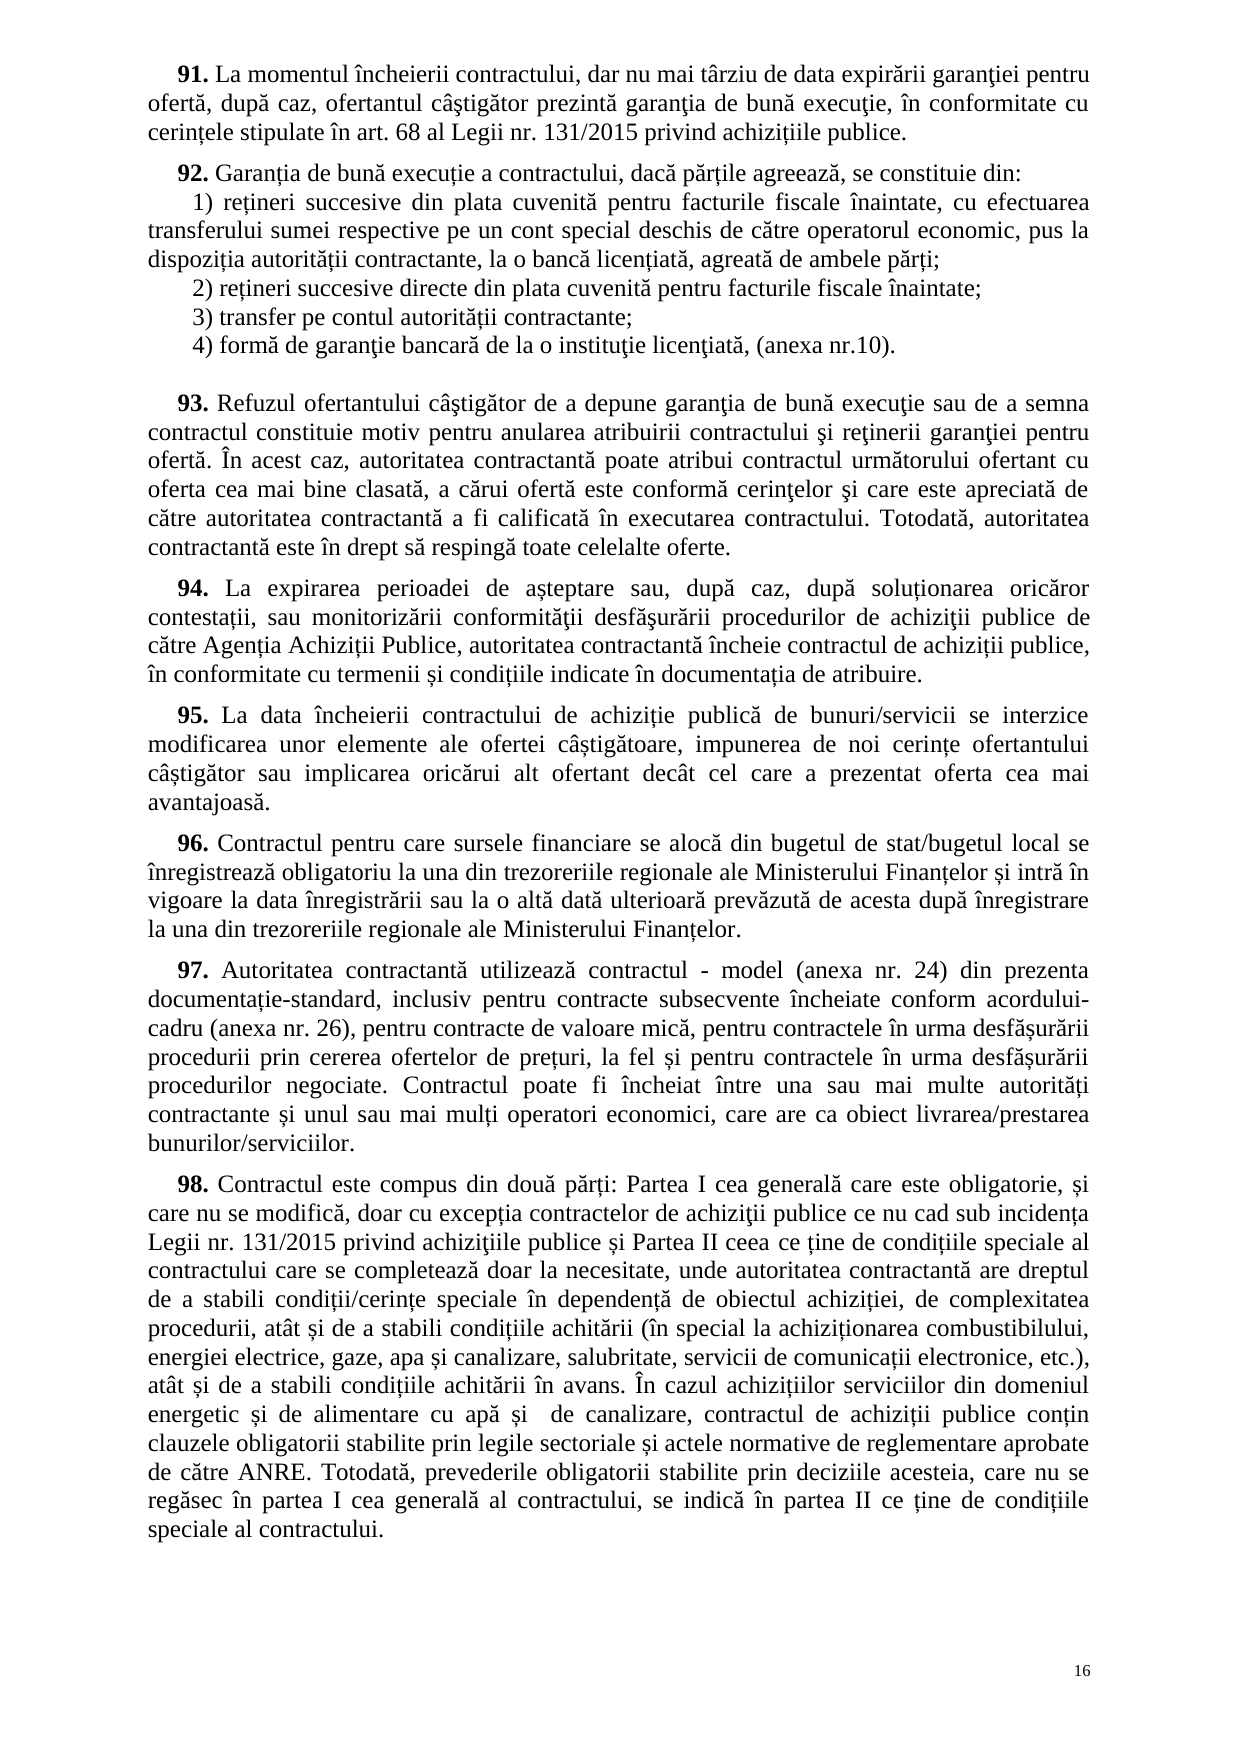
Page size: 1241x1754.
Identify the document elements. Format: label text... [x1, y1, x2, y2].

text 3) transfer pe contul autorității contractante; [148, 302, 1090, 330]
text 4) formă de garanţie bancară de la o instituţie licenţiată, (anexa nr.10). [148, 330, 1090, 359]
text 95. La data încheierii contractului de achiziție publică de bunuri/servicii se interzice modificarea unor elemente ale ofertei câștigătoare, impunerea de noi cerințe ofertantului câștigător sau implicarea oricărui alt ofertant decât cel care a prezentat oferta cea mai avantajoasă. [148, 700, 1090, 815]
text 92. Garanția de bună execuție a contractului, dacă părțile agreează, se constituie din: [148, 158, 1090, 187]
text 94. La expirarea perioadei de așteptare sau, după caz, după soluționarea oricăror contestații, sau monitorizării conformităţii desfăşurării procedurilor de achiziţii publice de către Agenția Achiziții Publice, autoritatea contractantă încheie contractul de achiziții publice, în conformitate cu termenii și condițiile indicate în documentația de atribuire. [148, 573, 1090, 688]
text 91. La momentul încheierii contractului, dar nu mai târziu de data expirării garanţiei pentru ofertă, după caz, ofertantul câştigător prezintă garanţia de bună execuţie, în conformitate cu cerințele stipulate în art. 68 al Legii nr. 131/2015 privind achizițiile publice. [148, 59, 1090, 145]
text 97. Autoritatea contractantă utilizează contractul - model (anexa nr. 24) din prezenta documentație-standard, inclusiv pentru contracte subsecvente încheiate conform acordului-cadru (anexa nr. 26), pentru contracte de valoare mică, pentru contractele în urma desfășurării procedurii prin cererea ofertelor de prețuri, la fel și pentru contractele în urma desfășurării procedurilor negociate. Contractul poate fi încheiat între una sau mai multe autorități contractante și unul sau mai mulți operatori economici, care are ca obiect livrarea/prestarea bunurilor/serviciilor. [148, 955, 1090, 1157]
text 1) rețineri succesive din plata cuvenită pentru facturile fiscale înaintate, cu efectuarea transferului sumei respective pe un cont special deschis de către operatorul economic, pus la dispoziția autorității contractante, la o bancă licențiată, agreată de ambele părți; [148, 187, 1090, 273]
text 2) rețineri succesive directe din plata cuvenită pentru facturile fiscale înaintate; [148, 273, 1090, 302]
text 93. Refuzul ofertantului câştigător de a depune garanţia de bună execuţie sau de a semna contractul constituie motiv pentru anularea atribuirii contractului şi reţinerii garanţiei pentru ofertă. În acest caz, autoritatea contractantă poate atribui contractul următorului ofertant cu oferta cea mai bine clasată, a cărui ofertă este conformă cerinţelor şi care este apreciată de către autoritatea contractantă a fi calificată în executarea contractului. Totodată, autoritatea contractantă este în drept să respingă toate celelalte oferte. [148, 388, 1090, 560]
text 98. Contractul este compus din două părți: Partea I cea generală care este obligatorie, și care nu se modifică, doar cu excepția contractelor de achiziţii publice ce nu cad sub incidența Legii nr. 131/2015 privind achiziţiile publice și Partea II ceea ce ține de condițiile speciale al contractului care se completează doar la necesitate, unde autoritatea contractantă are dreptul de a stabili condiții/cerințe speciale în dependență de obiectul achiziției, de complexitatea procedurii, atât și de a stabili condițiile achitării (în special la achiziționarea combustibilului, energiei electrice, gaze, apa și canalizare, salubritate, servicii de comunicații electronice, etc.), atât și de a stabili condițiile achitării în avans. În cazul achizițiilor serviciilor din domeniul energetic și de alimentare cu apă și de canalizare, contractul de achiziții publice conțin clauzele obligatorii stabilite prin legile sectoriale și actele normative de reglementare aprobate de către ANRE. Totodată, prevederile obligatorii stabilite prin deciziile acesteia, care nu se regăsec în partea I cea generală al contractului, se indică în partea II ce ține de condițiile speciale al contractului. [148, 1169, 1090, 1543]
text 96. Contractul pentru care sursele financiare se alocă din bugetul de stat/bugetul local se înregistrează obligatoriu la una din trezoreriile regionale ale Ministerului Finanțelor și intră în vigoare la data înregistrării sau la o altă dată ulterioară prevăzută de acesta după înregistrare la una din trezoreriile regionale ale Ministerului Finanțelor. [148, 828, 1090, 943]
